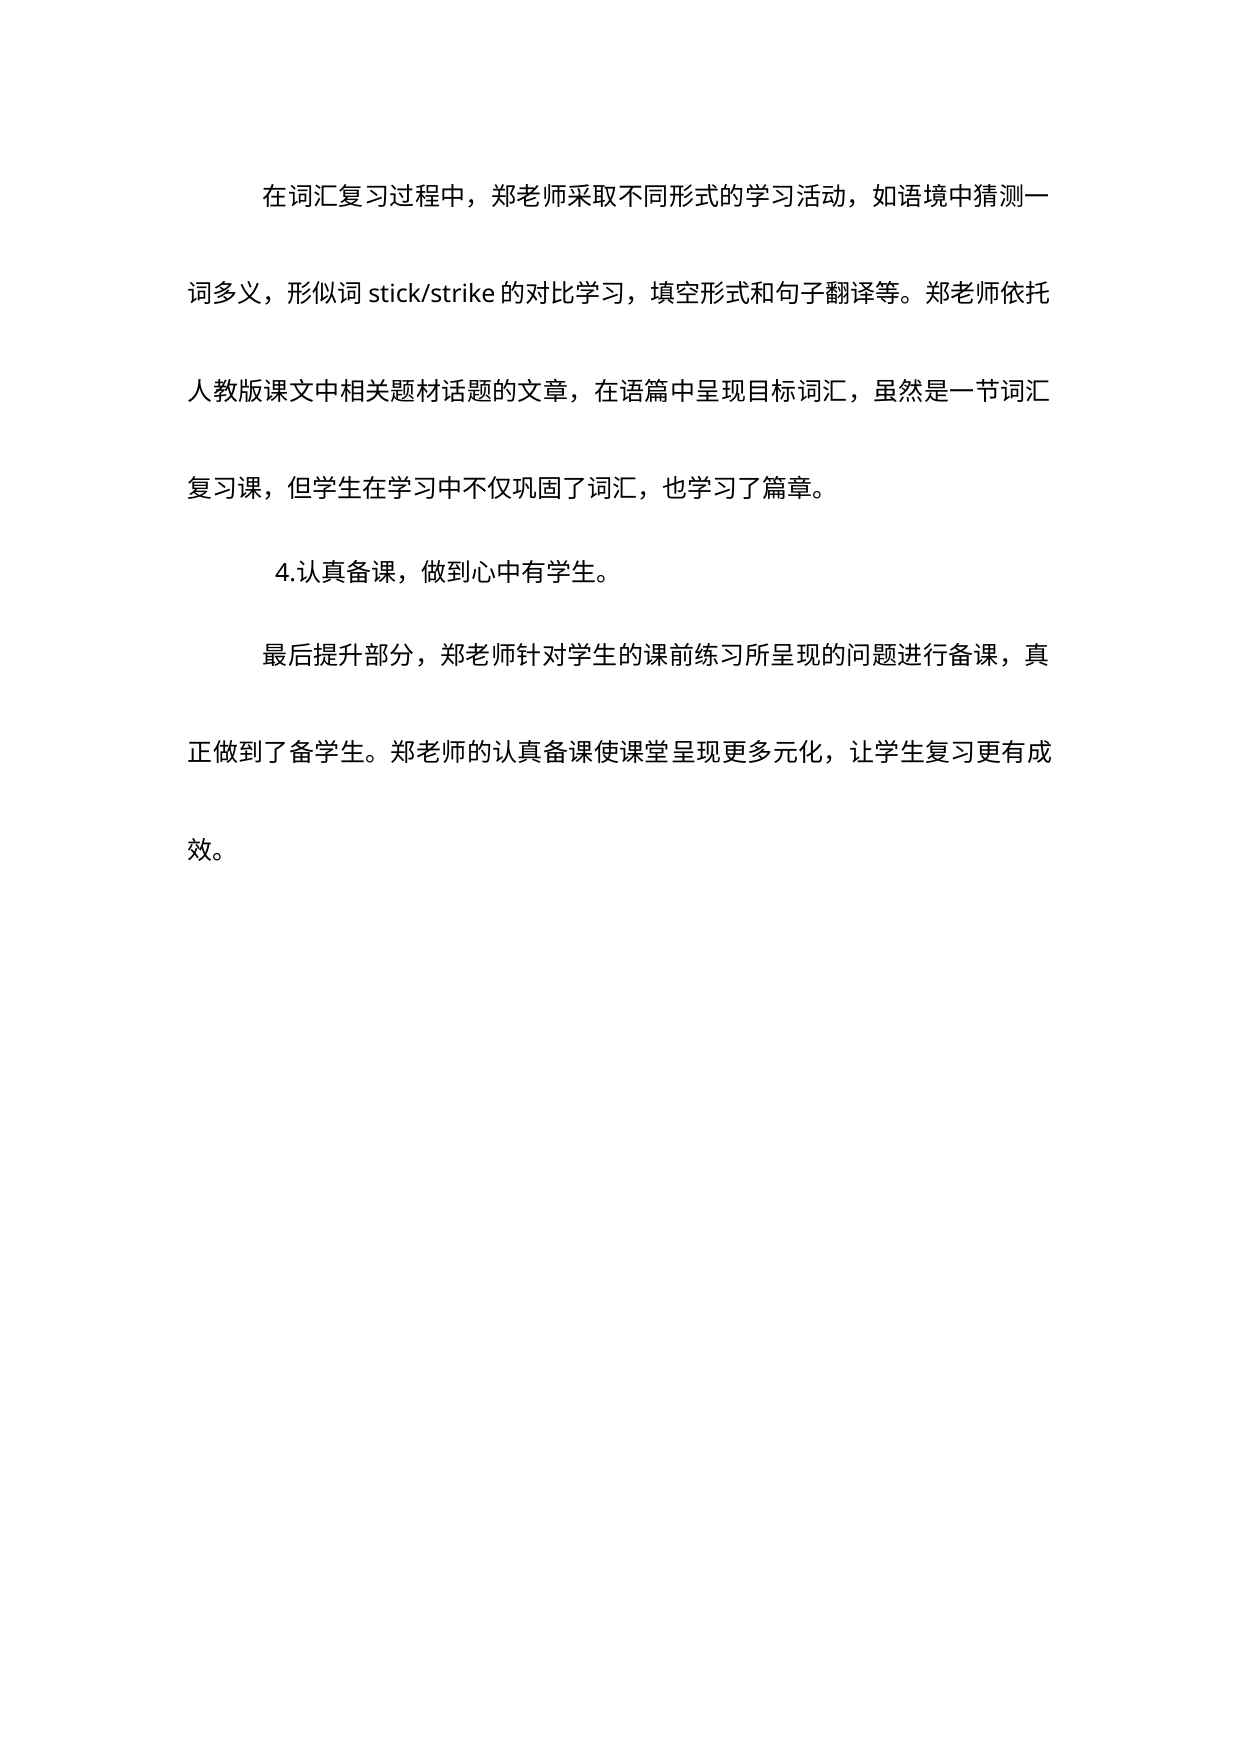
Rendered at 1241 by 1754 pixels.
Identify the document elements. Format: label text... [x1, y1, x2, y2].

text 在词汇复习过程中，郑老师采取不同形式的学习活动，如语境中猜测一词多义，形似词stick/strike的对比学习，填空形式和句子翻译等。郑老师依托人教版课文中相关题材话题的文章，在语篇中呈现目标词汇，虽然是一节词汇复习课，但学生在学习中不仅巩固了词汇，也学习了篇章。 [187, 162, 1053, 519]
list 4.认真备课，做到心中有学生。 [275, 538, 1053, 603]
text 最后提升部分，郑老师针对学生的课前练习所呈现的问题进行备课，真正做到了备学生。郑老师的认真备课使课堂呈现更多元化，让学生复习更有成效。 [187, 621, 1053, 881]
